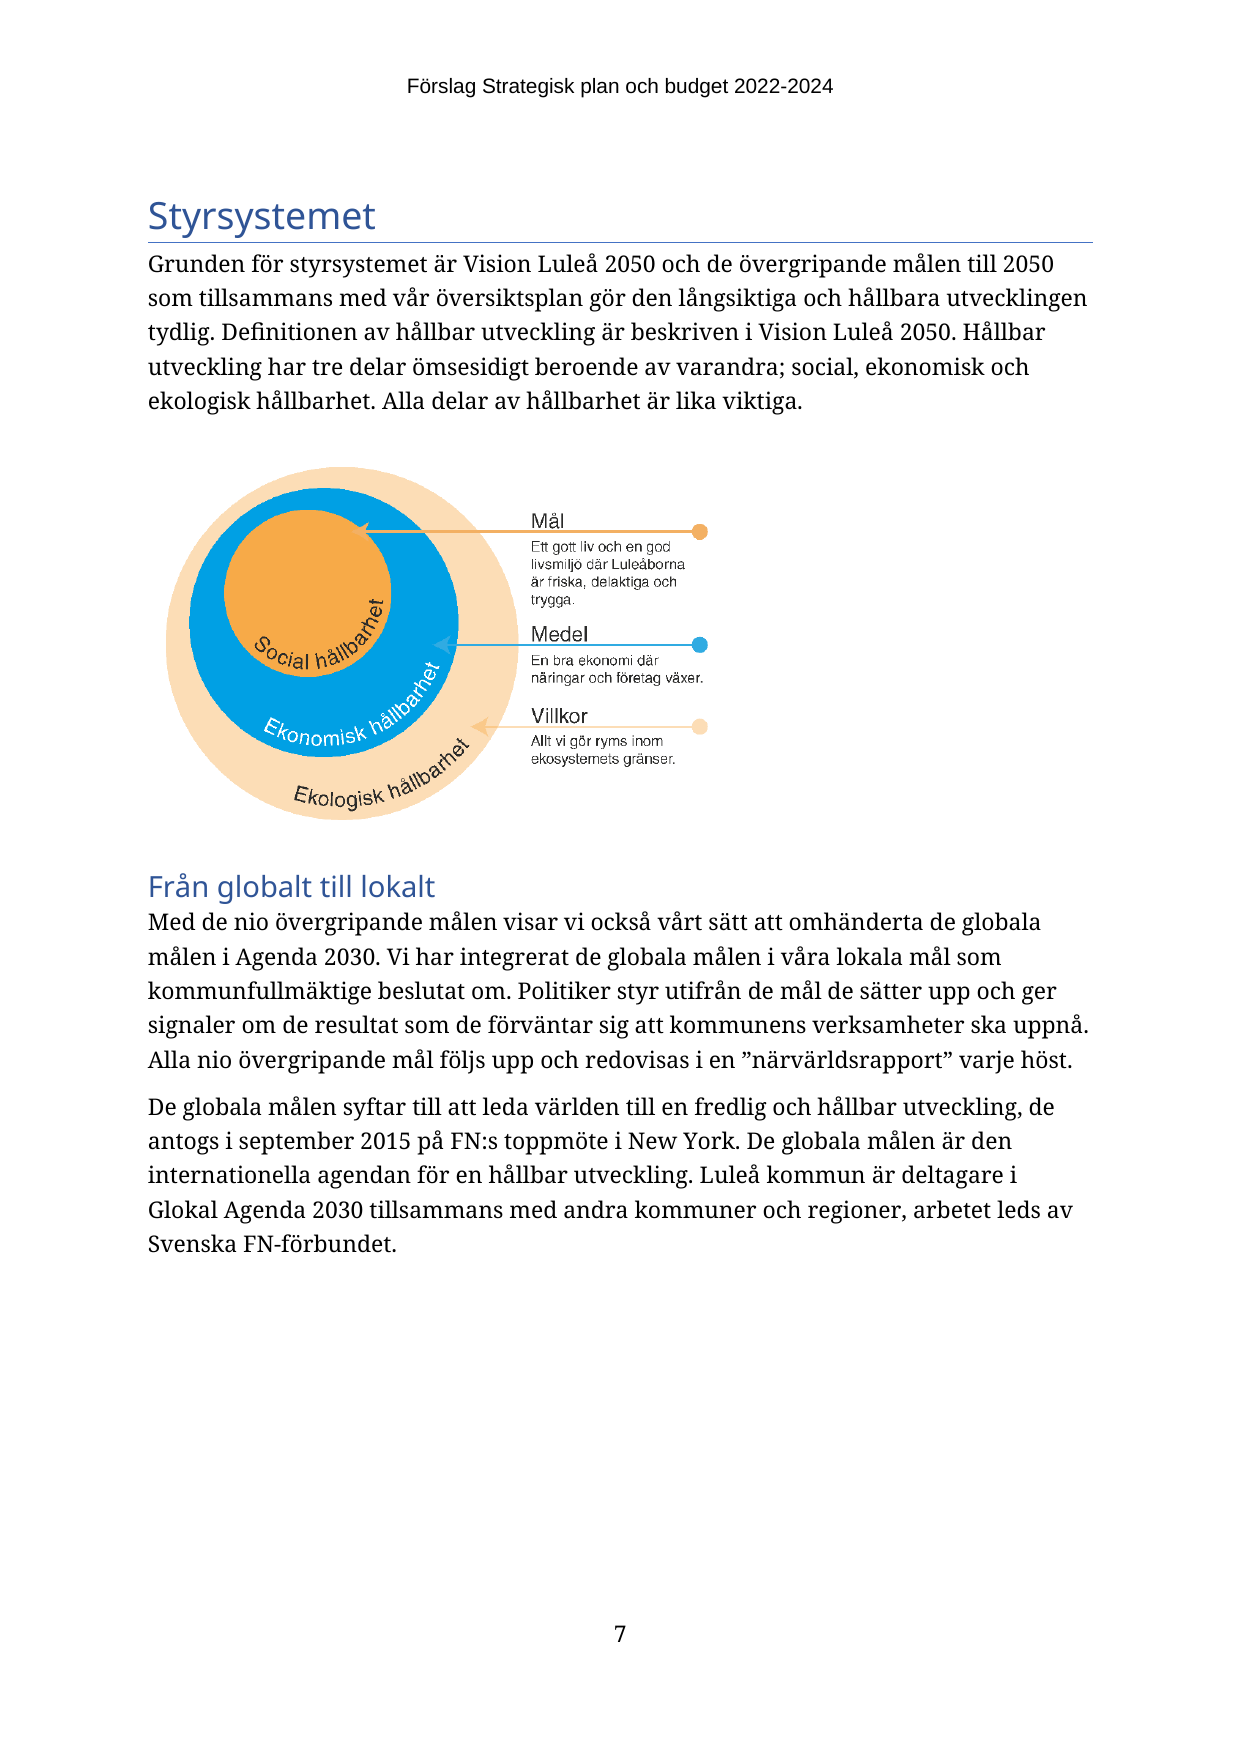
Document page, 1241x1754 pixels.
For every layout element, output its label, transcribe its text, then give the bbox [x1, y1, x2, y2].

text Med de nio övergripande målen visar vi också vårt sätt att omhänderta de globala målen i Agenda 2030. Vi har integrerat de globala målen i våra lokala mål som kommunfullmäktige beslutat om. Politiker styr utifrån de mål de sätter upp och ger signaler om de resultat som de förväntar sig att kommunens verksamheter ska uppnå. Alla nio övergripande mål följs upp och redovisas i en ”närvärldsrapport” varje höst. [148, 906, 1093, 1075]
picture [147, 432, 735, 847]
text De globala målen syftar till att leda världen till en fredlig och hållbar utveckling, de antogs i september 2015 på FN:s toppmöte i New York. De globala målen är den internationella agendan för en hållbar utveckling. Luleå kommun är deltagare i Glokal Agenda 2030 tillsammans med andra kommuner och regioner, arbetet leds av Svenska FN-förbundet. [148, 1091, 1093, 1259]
subtitle Styrsystemet [148, 189, 1093, 242]
subtitle Från globalt till lokalt [148, 867, 1093, 906]
text Grunden för styrsystemet är Vision Luleå 2050 och de övergripande målen till 2050 som tillsammans med vår översiktsplan gör den långsiktiga och hållbara utvecklingen tydlig. Definitionen av hållbar utveckling är beskriven i Vision Luleå 2050. Hållbar utveckling har tre delar ömsesidigt beroende av varandra; social, ekonomisk och ekologisk hållbarhet. Alla delar av hållbarhet är lika viktiga. [148, 248, 1093, 416]
